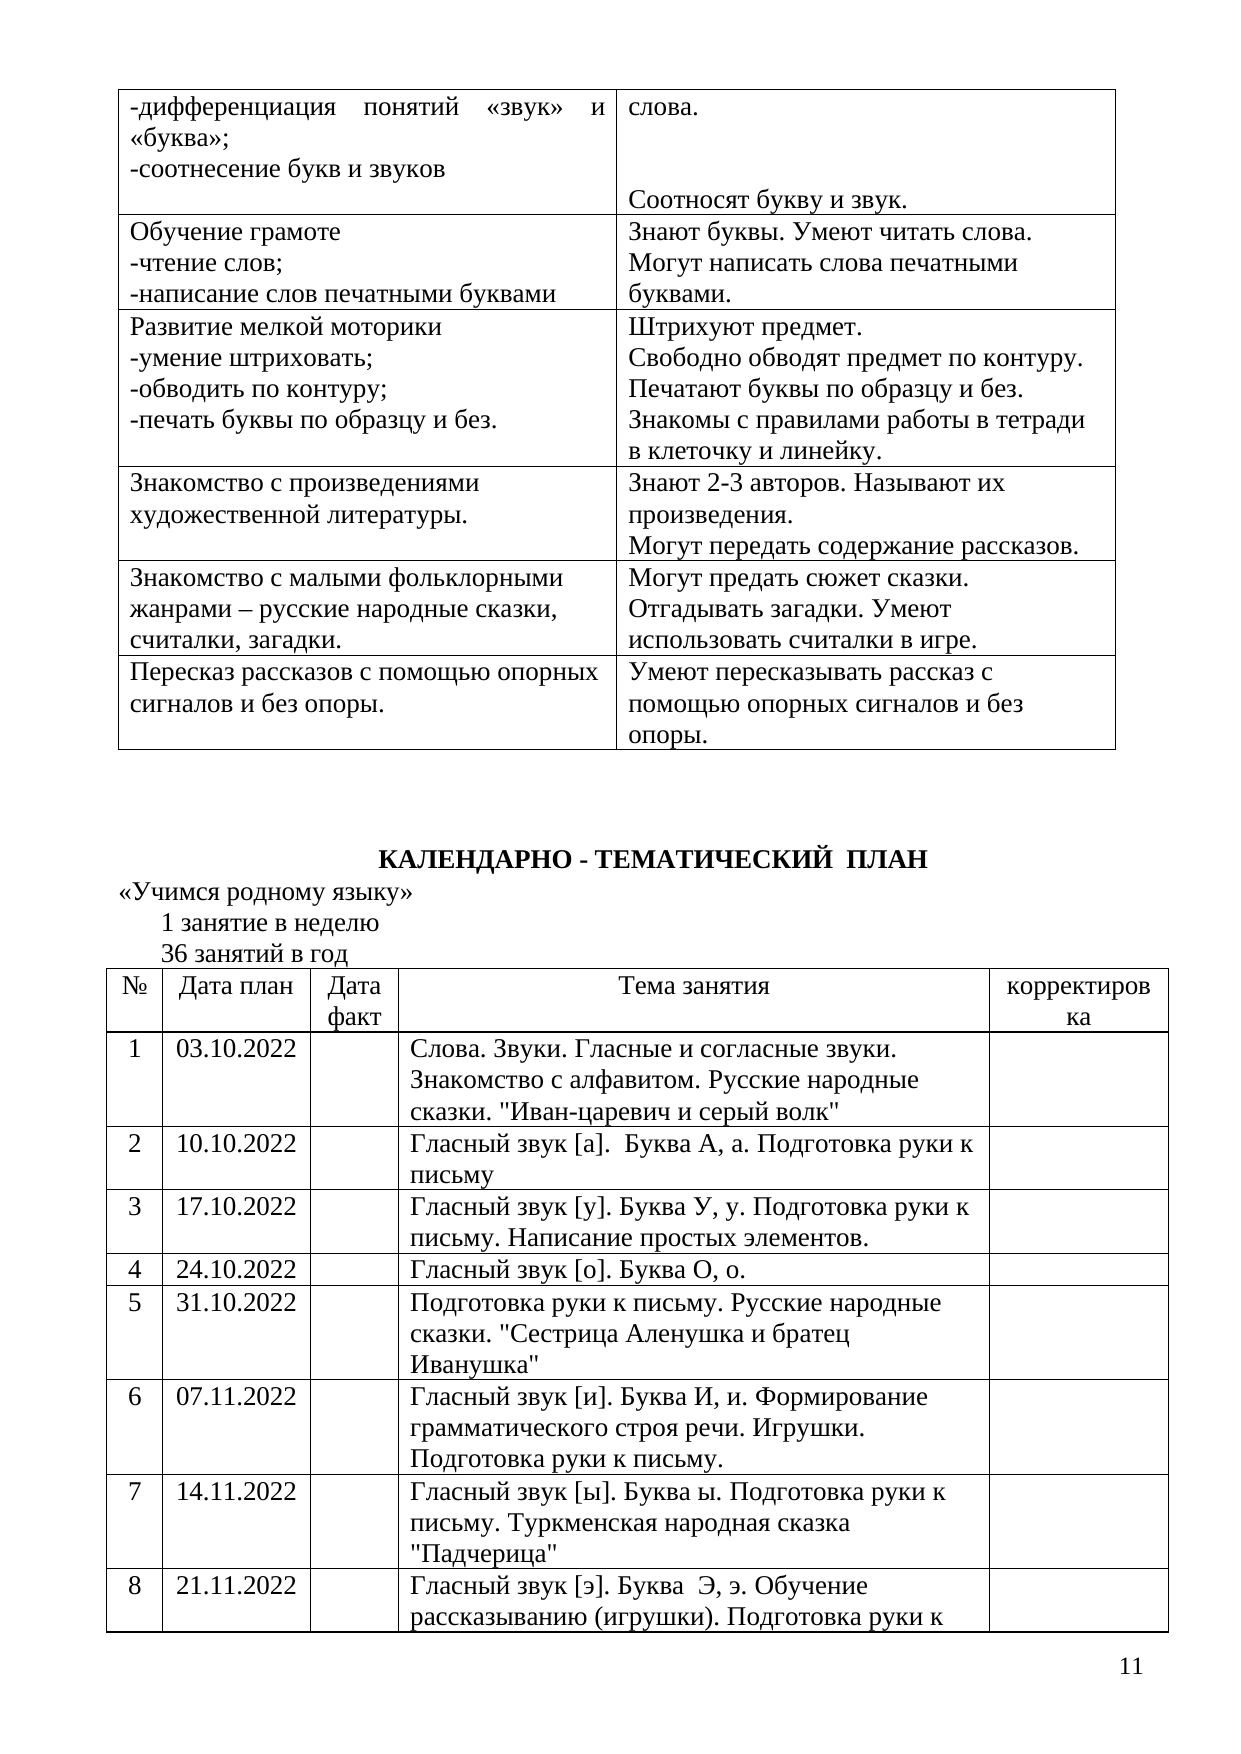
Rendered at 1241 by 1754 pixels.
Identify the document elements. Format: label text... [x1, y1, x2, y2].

table_cell Гласный звук [а]. Буква А, а. Подготовка руки к письму [399, 1127, 989, 1189]
table_cell [311, 1190, 398, 1252]
text «Учимся родному языку» [118, 874, 1032, 906]
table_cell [617, 90, 1115, 214]
table_cell Пересказ рассказов с помощью опорных сигналов и без опоры. [119, 656, 616, 749]
table_cell Гласный звук [о]. Буква О, о. [399, 1254, 989, 1285]
table_cell 2 [107, 1127, 162, 1189]
table_cell 17.10.2022 [163, 1190, 310, 1252]
table_cell [990, 1127, 1168, 1189]
table_cell Знакомство с произведениями художественной литературы. [119, 467, 616, 560]
table_cell [311, 1475, 398, 1568]
table_cell Подготовка руки к письму. Русские народные сказки. "Сестрица Аленушка и братец Иванушка" [399, 1286, 989, 1379]
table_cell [119, 90, 616, 214]
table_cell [399, 1569, 989, 1631]
table_cell [311, 1033, 398, 1126]
table_cell [990, 1569, 1168, 1631]
table_cell [990, 1475, 1168, 1568]
table_cell Штрихуют предмет. Свободно обводят предмет по контуру. Печатают буквы по образцу и без. Знакомы с правилами работы в тетради в клеточку и линейку. [617, 310, 1115, 466]
table_cell 07.11.2022 [163, 1380, 310, 1474]
table_cell [990, 1254, 1168, 1285]
table_cell Слова. Звуки. Гласные и согласные звуки. Знакомство с алфавитом. Русские народные сказки. "Иван-царевич и серый волк" [399, 1033, 989, 1126]
table_cell [311, 1286, 398, 1379]
table_cell [311, 1254, 398, 1285]
text КАЛЕНДАРНО - ТЕМАТИЧЕСКИЙ ПЛАН [118, 843, 1144, 874]
table_cell 3 [107, 1190, 162, 1252]
table_cell [311, 1380, 398, 1474]
table_cell Знакомство с малыми фольклорными жанрами – русские народные сказки, считалки, загадки. [119, 561, 616, 654]
table_cell 7 [107, 1475, 162, 1568]
table_cell 10.10.2022 [163, 1127, 310, 1189]
table_cell 4 [107, 1254, 162, 1285]
table_cell Знают 2-3 авторов. Называют их произведения. Могут передать содержание рассказов. [617, 467, 1115, 560]
table_cell Развитие мелкой моторики -умение штриховать; -обводить по контуру; -печать буквы по образцу и без. [119, 310, 616, 466]
table_cell Могут предать сюжет сказки. Отгадывать загадки. Умеют использовать считалки в игре. [617, 561, 1115, 654]
text 1 занятие в неделю [118, 906, 1032, 937]
table_cell [990, 1380, 1168, 1474]
text 36 занятий в год [118, 937, 1032, 968]
table_header Дата план [163, 969, 310, 1031]
table_cell [311, 1127, 398, 1189]
table_cell [990, 1286, 1168, 1379]
table_cell 1 [107, 1033, 162, 1126]
table_header Дата факт [311, 969, 398, 1031]
table_header Тема занятия [399, 969, 989, 1031]
table_cell [990, 1190, 1168, 1252]
table_cell Гласный звук [у]. Буква У, у. Подготовка руки к письму. Написание простых элементов. [399, 1190, 989, 1252]
table_cell 31.10.2022 [163, 1286, 310, 1379]
table_cell Умеют пересказывать рассказ с помощью опорных сигналов и без опоры. [617, 656, 1115, 749]
table_cell 6 [107, 1380, 162, 1474]
table_cell [990, 1033, 1168, 1126]
table_header корректировка [990, 969, 1168, 1031]
table_cell Гласный звук [и]. Буква И, и. Формирование грамматического строя речи. Игрушки. Подготовка руки к письму. [399, 1380, 989, 1474]
table_cell 5 [107, 1286, 162, 1379]
table_cell Гласный звук [ы]. Буква ы. Подготовка руки к письму. Туркменская народная сказка "Падчерица" [399, 1475, 989, 1568]
table_cell 8 [107, 1569, 162, 1631]
table_cell Обучение грамоте -чтение слов; -написание слов печатными буквами [119, 215, 616, 309]
table_header № [107, 969, 162, 1031]
table_cell 03.10.2022 [163, 1033, 310, 1126]
table_cell 14.11.2022 [163, 1475, 310, 1568]
table_cell 24.10.2022 [163, 1254, 310, 1285]
table_cell [311, 1569, 398, 1631]
table_cell 21.11.2022 [163, 1569, 310, 1631]
table_cell Знают буквы. Умеют читать слова. Могут написать слова печатными буквами. [617, 215, 1115, 309]
